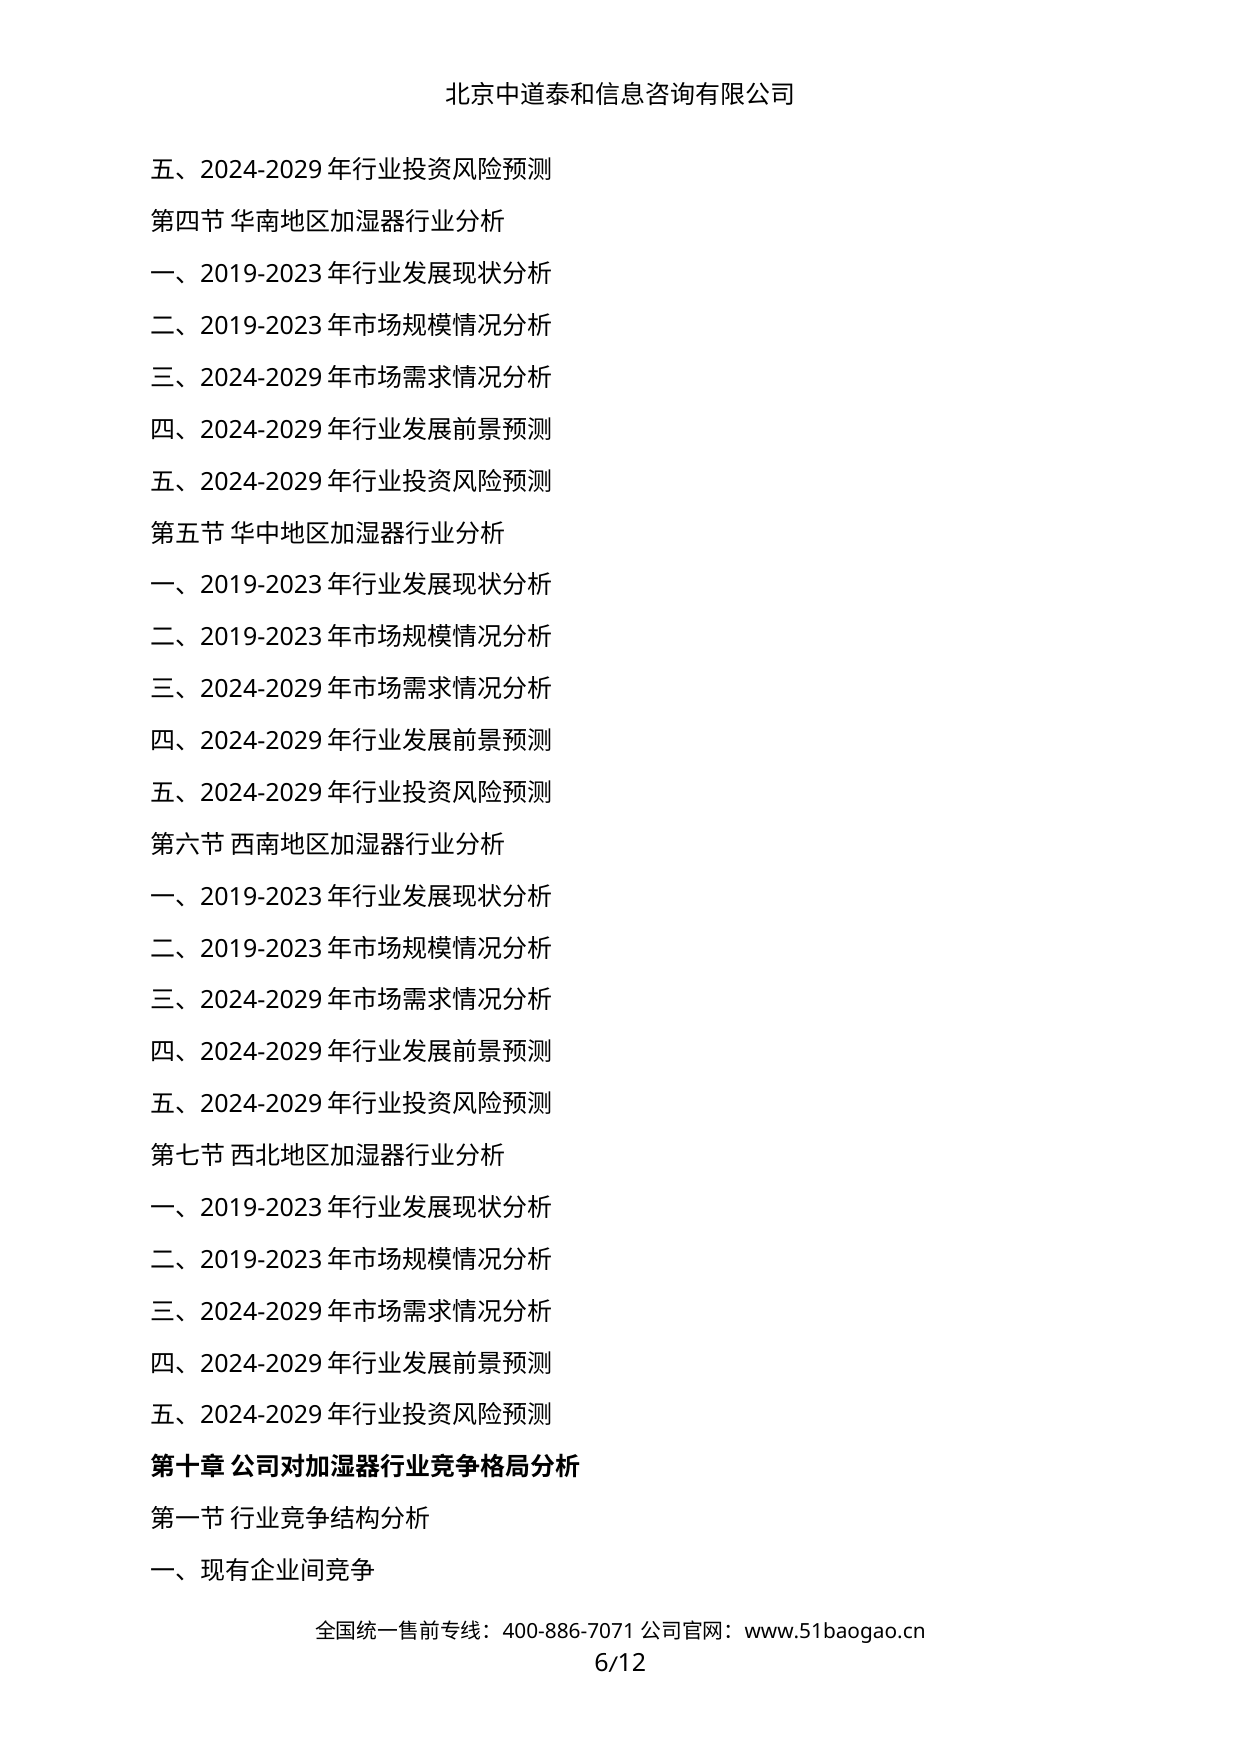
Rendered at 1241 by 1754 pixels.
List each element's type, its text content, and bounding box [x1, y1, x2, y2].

text 四、2024-2029年行业发展前景预测 [150, 409, 1090, 446]
text 五、2024-2029年行业投资风险预测 [150, 772, 1090, 809]
text 二、2019-2023年市场规模情况分析 [150, 928, 1090, 964]
text 一、2019-2023年行业发展现状分析 [150, 565, 1090, 601]
text 三、2024-2029年市场需求情况分析 [150, 669, 1090, 705]
text 二、2019-2023年市场规模情况分析 [150, 306, 1090, 342]
text 三、2024-2029年市场需求情况分析 [150, 1291, 1090, 1327]
text 三、2024-2029年市场需求情况分析 [150, 357, 1090, 394]
text 五、2024-2029年行业投资风险预测 [150, 461, 1090, 497]
text 三、2024-2029年市场需求情况分析 [150, 980, 1090, 1016]
text 五、2024-2029年行业投资风险预测 [150, 150, 1090, 186]
text 第五节 华中地区加湿器行业分析 [150, 513, 1090, 549]
text 五、2024-2029年行业投资风险预测 [150, 1084, 1090, 1120]
text 一、2019-2023年行业发展现状分析 [150, 254, 1090, 290]
text 四、2024-2029年行业发展前景预测 [150, 1032, 1090, 1068]
text 第一节 行业竞争结构分析 [150, 1499, 1090, 1535]
text 五、2024-2029年行业投资风险预测 [150, 1395, 1090, 1431]
text 第六节 西南地区加湿器行业分析 [150, 824, 1090, 861]
text 一、现有企业间竞争 [150, 1551, 1090, 1587]
text 一、2019-2023年行业发展现状分析 [150, 876, 1090, 912]
text 第七节 西北地区加湿器行业分析 [150, 1136, 1090, 1172]
text 一、2019-2023年行业发展现状分析 [150, 1187, 1090, 1224]
text 四、2024-2029年行业发展前景预测 [150, 1343, 1090, 1379]
text 二、2019-2023年市场规模情况分析 [150, 617, 1090, 653]
text 第十章 公司对加湿器行业竞争格局分析 [150, 1447, 1090, 1483]
text 四、2024-2029年行业发展前景预测 [150, 721, 1090, 757]
text 二、2019-2023年市场规模情况分析 [150, 1239, 1090, 1276]
text 第四节 华南地区加湿器行业分析 [150, 202, 1090, 238]
